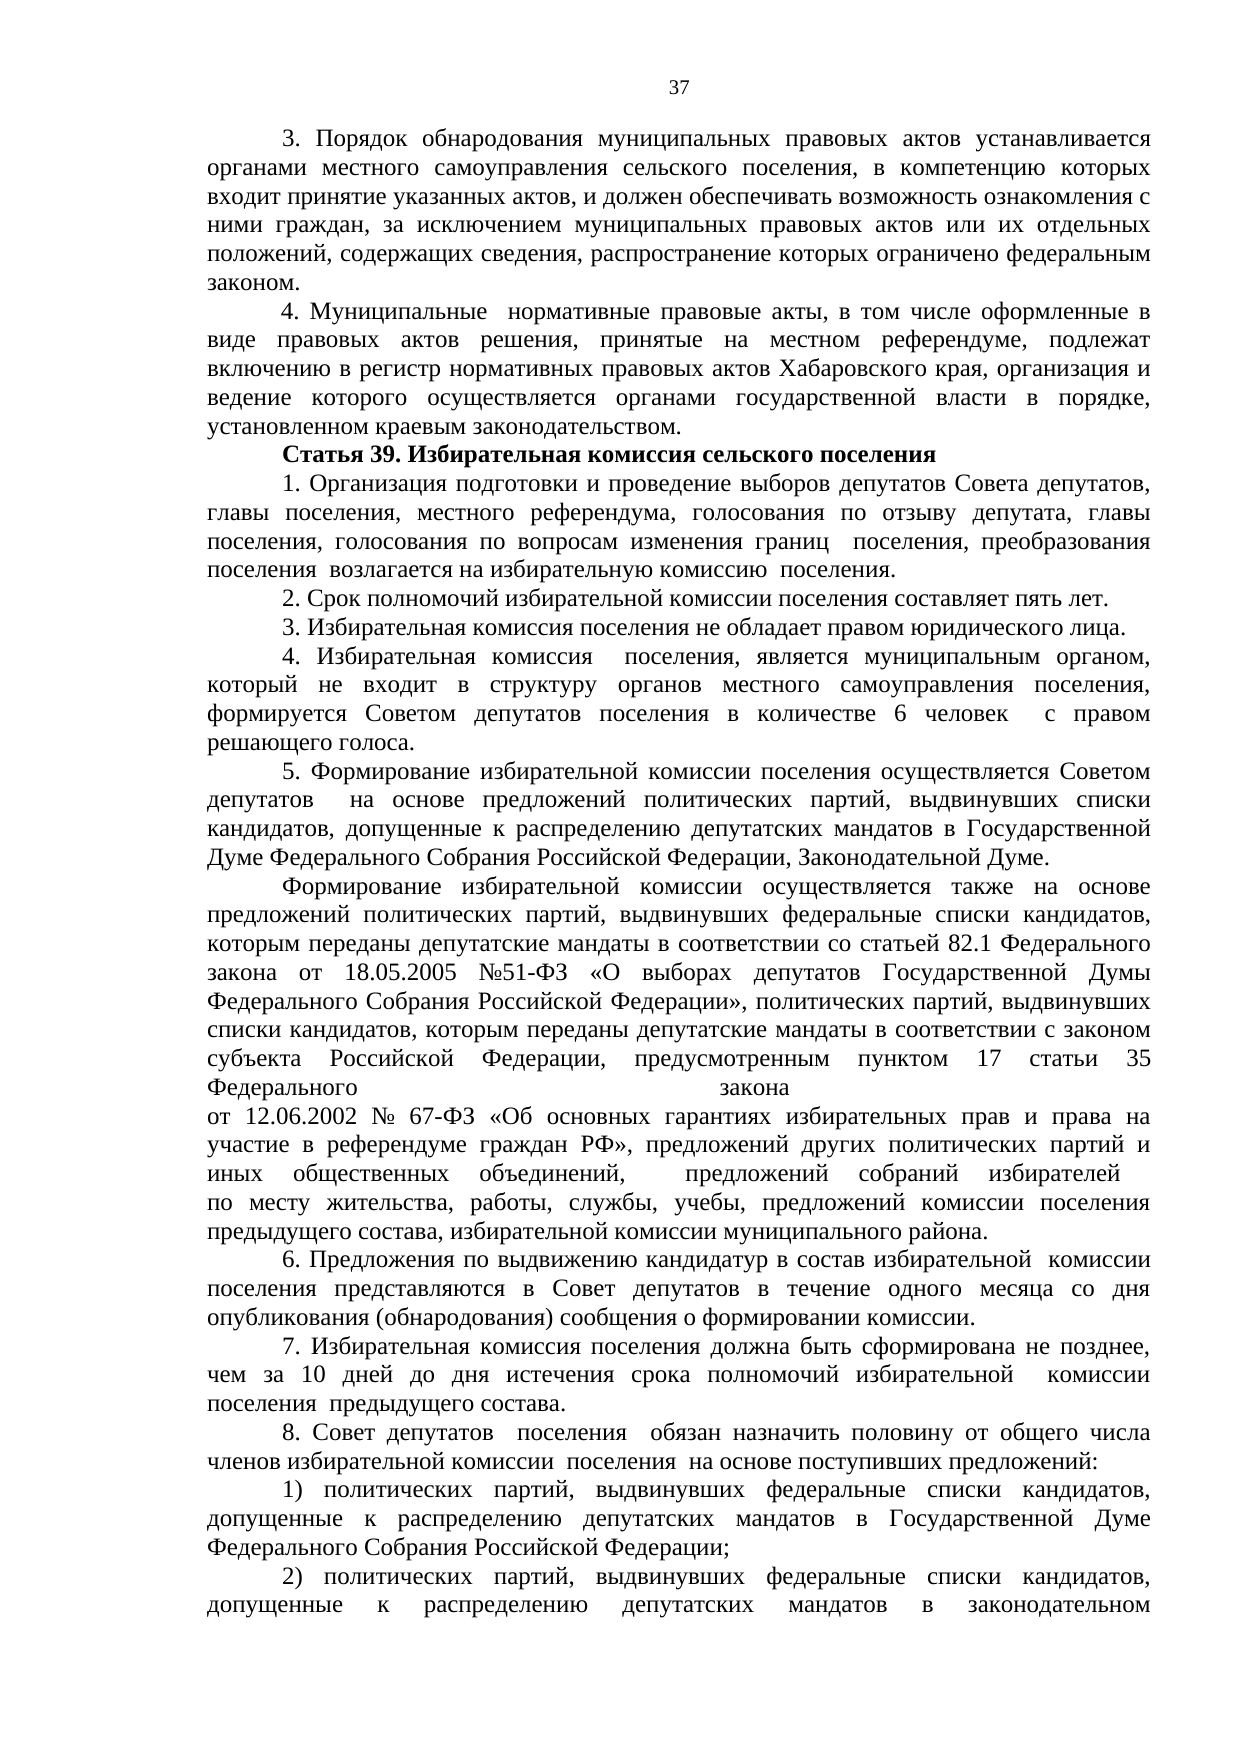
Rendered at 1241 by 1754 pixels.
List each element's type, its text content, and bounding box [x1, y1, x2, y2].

text 3. Избирательная комиссия поселения не обладает правом юридического лица. [207, 612, 1151, 641]
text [207, 1561, 1151, 1618]
text 8. Совет депутатов поселения обязан назначить половину от общего числа членов избирательной комиссии поселения на основе поступивших предложений: [207, 1417, 1151, 1474]
text 1. Организация подготовки и проведение выборов депутатов Совета депутатов, главы поселения, местного референдума, голосования по отзыву депутата, главы поселения, голосования по вопросам изменения границ поселения, преобразования поселения возлагается на избирательную комиссию поселения. [207, 468, 1151, 583]
text 7. Избирательная комиссия поселения должна быть сформирована не позднее, чем за 10 дней до дня истечения срока полномочий избирательной комиссии поселения предыдущего состава. [207, 1331, 1151, 1417]
text 5. Формирование избирательной комиссии поселения осуществляется Советом депутатов на основе предложений политических партий, выдвинувших списки кандидатов, допущенные к распределению депутатских мандатов в Государственной Думе Федерального Собрания Российской Федерации, Законодательной Думе. [207, 756, 1151, 871]
text 4. Муниципальные нормативные правовые акты, в том числе оформленные в виде правовых актов решения, принятые на местном референдуме, подлежат включению в регистр нормативных правовых актов Хабаровского края, организация и ведение которого осуществляется органами государственной власти в порядке, установленном краевым законодательством. [207, 296, 1151, 439]
text 2. Срок полномочий избирательной комиссии поселения составляет пять лет. [207, 583, 1151, 612]
text Формирование избирательной комиссии осуществляется также на основе предложений политических партий, выдвинувших федеральные списки кандидатов, которым переданы депутатские мандаты в соответствии со статьей 82.1 Федерального закона от 18.05.2005 №51-ФЗ «О выборах депутатов Государственной Думы Федерального Собрания Российской Федерации», политических партий, выдвинувших списки кандидатов, которым переданы депутатские мандаты в соответствии с законом субъекта Российской Федерации, предусмотренным пунктом 17 статьи 35 Федерального закона от 12.06.2002 № 67-ФЗ «Об основных гарантиях избирательных прав и права на участие в референдуме граждан РФ», предложений других политических партий и иных общественных объединений, предложений собраний избирателей по месту жительства, работы, службы, учебы, предложений комиссии поселения предыдущего состава, избирательной комиссии муниципального района. [207, 871, 1151, 1244]
text Статья 39. Избирательная комиссия сельского поселения [207, 439, 1151, 468]
text 4. Избирательная комиссия поселения, является муниципальным органом, который не входит в структуру органов местного самоуправления поселения, формируется Советом депутатов поселения в количестве 6 человек с правом решающего голоса. [207, 641, 1151, 756]
text 3. Порядок обнародования муниципальных правовых актов устанавливается органами местного самоуправления сельского поселения, в компетенцию которых входит принятие указанных актов, и должен обеспечивать возможность ознакомления с ними граждан, за исключением муниципальных правовых актов или их отдельных положений, содержащих сведения, распространение которых ограничено федеральным законом. [207, 123, 1151, 296]
text 1) политических партий, выдвинувших федеральные списки кандидатов, допущенные к распределению депутатских мандатов в Государственной Думе Федерального Собрания Российской Федерации; [207, 1474, 1151, 1561]
text 6. Предложения по выдвижению кандидатур в состав избирательной комиссии поселения представляются в Совет депутатов в течение одного месяца со дня опубликования (обнародования) сообщения о формировании комиссии. [207, 1244, 1151, 1331]
